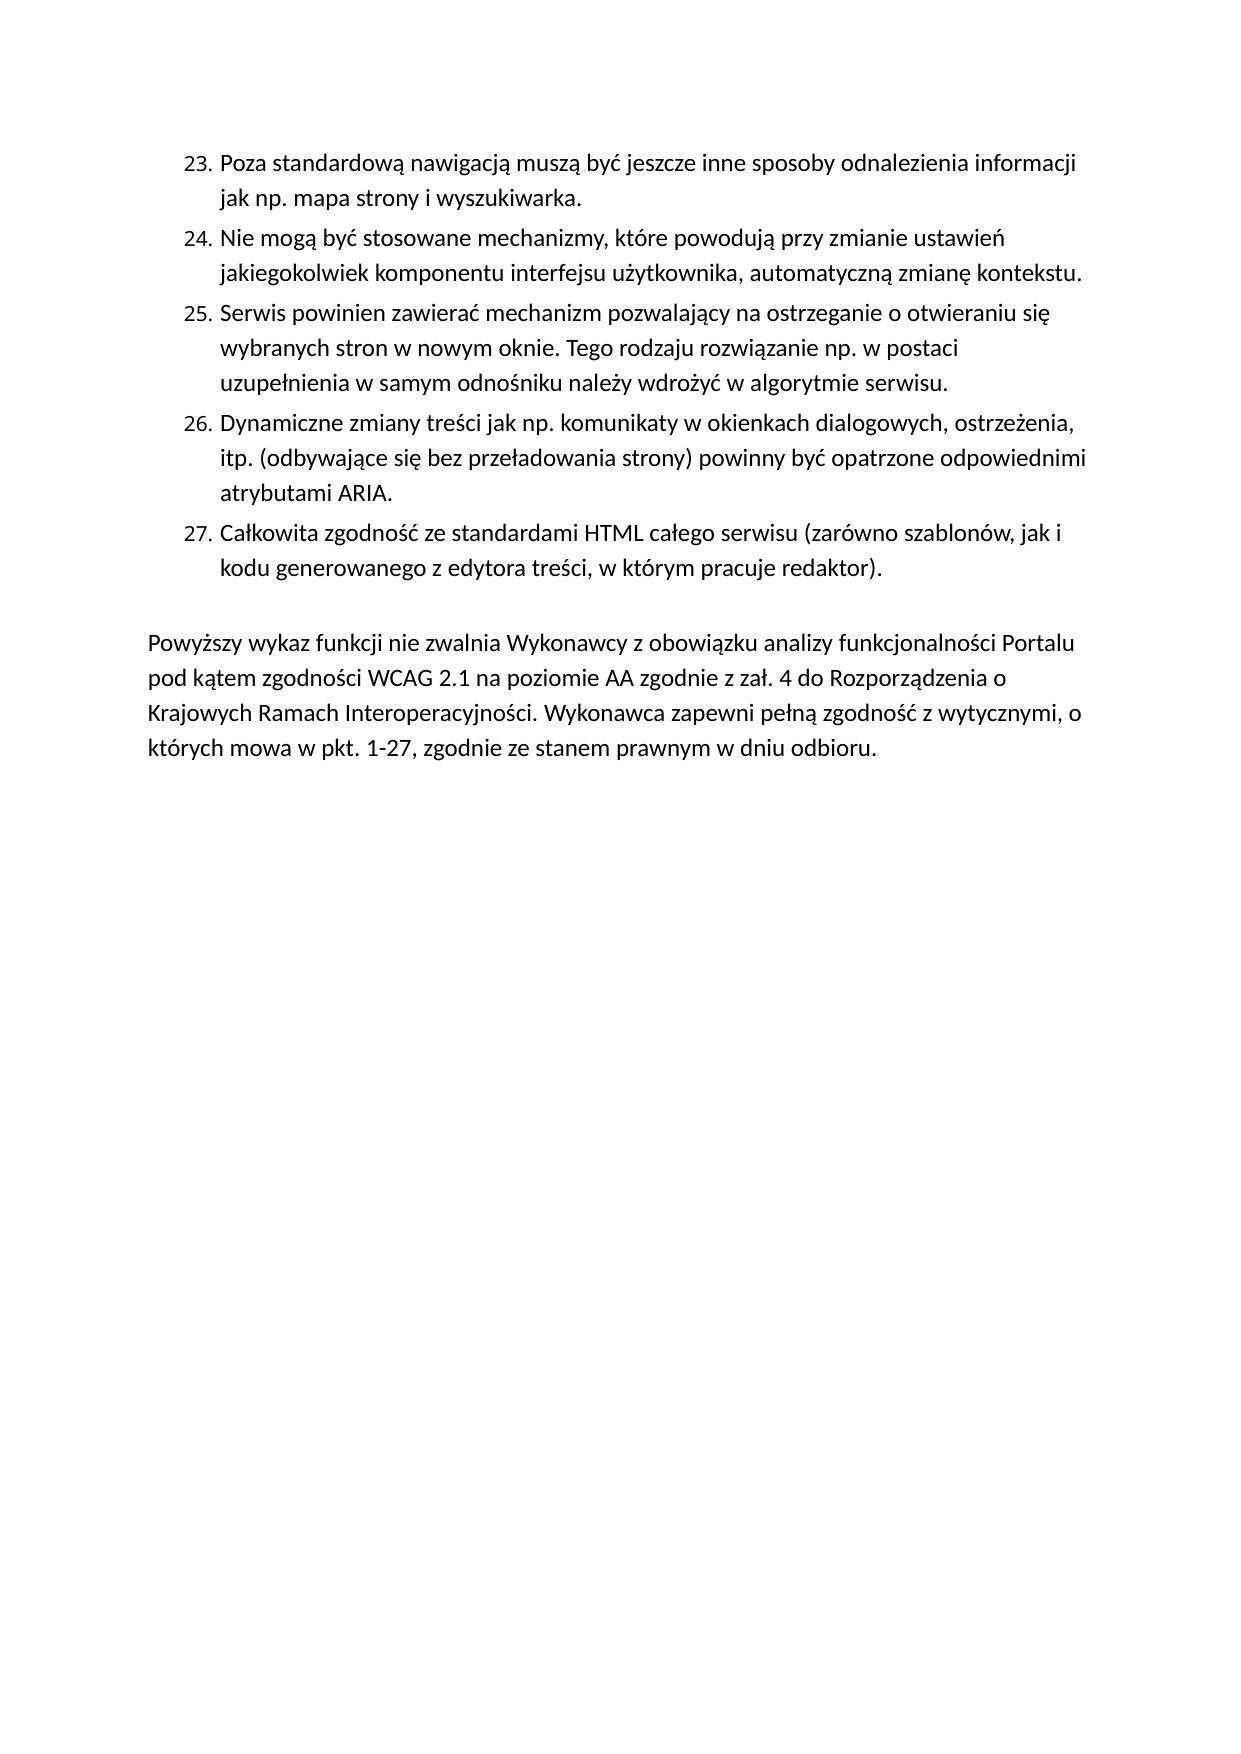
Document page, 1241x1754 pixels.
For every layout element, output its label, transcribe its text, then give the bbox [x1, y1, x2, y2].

list Dynamiczne zmiany treści jak np. komunikaty w okienkach dialogowych, ostrzeżenia, itp. (odbywające się bez przeładowania strony) powinny być opatrzone odpowiednimi atrybutami ARIA. [184, 407, 1091, 508]
list Poza standardową nawigacją muszą być jeszcze inne sposoby odnalezienia informacji jak np. mapa strony i wyszukiwarka. [184, 148, 1091, 213]
text Powyższy wykaz funkcji nie zwalnia Wykonawcy z obowiązku analizy funkcjonalności Portalu pod kątem zgodności WCAG 2.1 na poziomie AA zgodnie z zał. 4 do Rozporządzenia o Krajowych Ramach Interoperacyjności. Wykonawca zapewni pełną zgodność z wytycznymi, o których mowa w pkt. 1-27, zgodnie ze stanem prawnym w dniu odbioru. [148, 627, 1093, 762]
list Serwis powinien zawierać mechanizm pozwalający na ostrzeganie o otwieraniu się wybranych stron w nowym oknie. Tego rodzaju rozwiązanie np. w postaci uzupełnienia w samym odnośniku należy wdrożyć w algorytmie serwisu. [184, 297, 1091, 398]
list Całkowita zgodność ze standardami HTML całego serwisu (zarówno szablonów, jak i kodu generowanego z edytora treści, w którym pracuje redaktor). [184, 518, 1091, 583]
list Nie mogą być stosowane mechanizmy, które powodują przy zmianie ustawień jakiegokolwiek komponentu interfejsu użytkownika, automatyczną zmianę kontekstu. [184, 222, 1091, 288]
